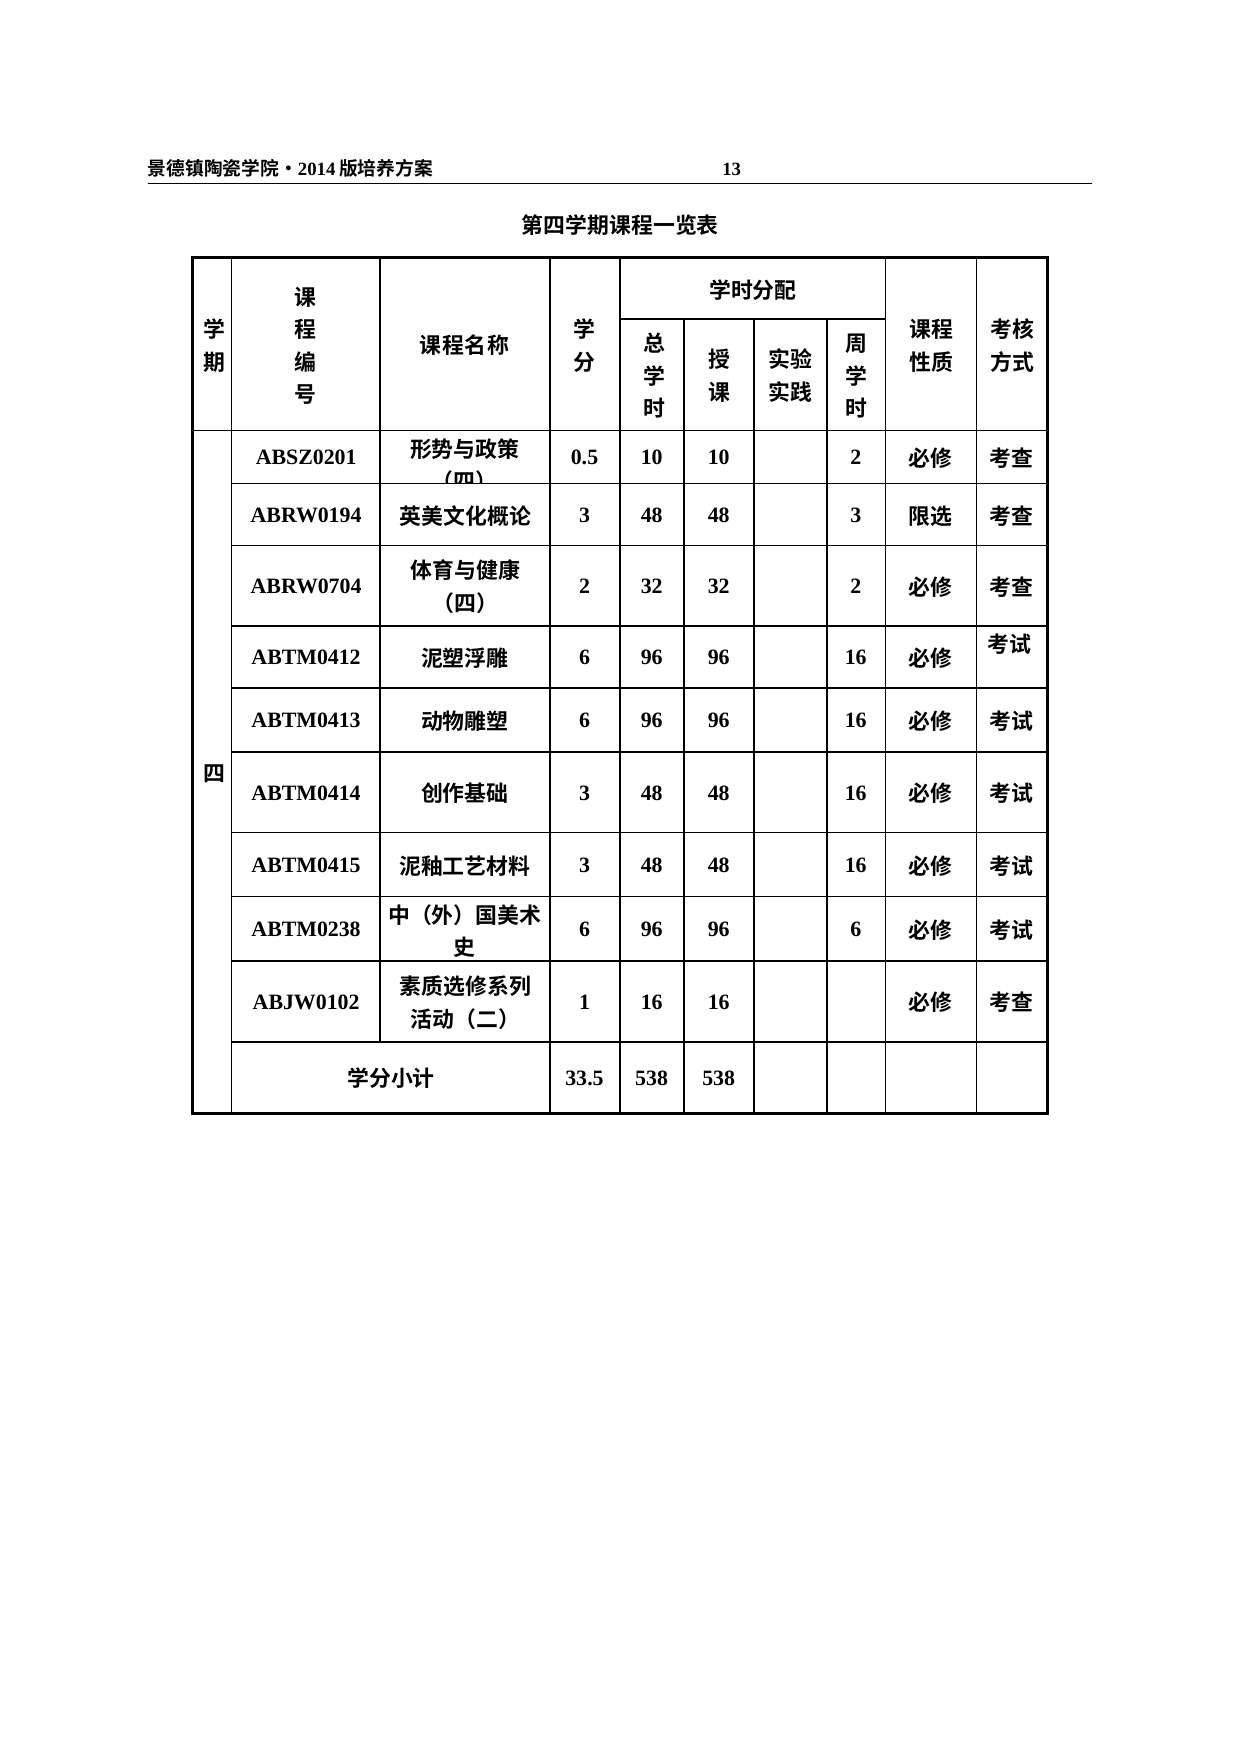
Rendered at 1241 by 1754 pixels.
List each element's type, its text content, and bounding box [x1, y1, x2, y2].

table_header 课 程 名 称 [381, 259, 549, 429]
table_cell 16 [828, 833, 885, 896]
table_cell 必修 [886, 753, 976, 832]
table_cell 动物雕塑 [381, 689, 549, 751]
table_cell ABRW0704 [232, 546, 379, 625]
table_cell [755, 1043, 826, 1112]
table_cell 考试 [977, 627, 1046, 687]
table_cell 体育与健康（四） [381, 546, 549, 625]
table_cell [755, 546, 826, 625]
table_cell [755, 431, 826, 482]
table_cell 考查 [977, 546, 1046, 625]
table_cell 创作基础 [381, 753, 549, 832]
table_header 学 分 [551, 259, 619, 429]
table_cell 考试 [977, 753, 1046, 832]
table_cell 0.5 [551, 431, 619, 482]
table_cell 2 [828, 546, 885, 625]
table_cell 限选 [886, 484, 976, 544]
table_cell 33.5 [551, 1043, 619, 1112]
table_cell 考查 [977, 962, 1046, 1041]
table_cell 16 [828, 627, 885, 687]
table_cell 必修 [886, 833, 976, 896]
table_cell [755, 833, 826, 896]
table_cell 96 [685, 627, 753, 687]
table_cell 泥塑浮雕 [381, 627, 549, 687]
table_cell 96 [685, 689, 753, 751]
table_cell 考试 [977, 897, 1046, 960]
table_cell 必修 [886, 627, 976, 687]
table_cell 6 [551, 897, 619, 960]
table_cell 3 [551, 484, 619, 544]
table_cell 素质选修系列活动（二） [381, 962, 549, 1041]
table_cell 必修 [886, 897, 976, 960]
table_cell 学分小计 [232, 1043, 549, 1112]
table_cell 2 [551, 546, 619, 625]
table_header 课 程 编 号 [232, 259, 379, 429]
table_cell [755, 689, 826, 751]
table_cell 6 [551, 689, 619, 751]
table_cell 必修 [886, 431, 976, 482]
table_cell 四 [194, 431, 231, 1112]
table_cell 6 [551, 627, 619, 687]
table_cell [755, 897, 826, 960]
table_cell 授课 [685, 320, 753, 429]
table_cell 16 [685, 962, 753, 1041]
table_cell ABJW0102 [232, 962, 379, 1041]
table_cell ABSZ0201 [232, 431, 379, 482]
table_cell 48 [685, 484, 753, 544]
table_cell ABTM0414 [232, 753, 379, 832]
table_cell 2 [828, 431, 885, 482]
table_cell 3 [551, 753, 619, 832]
table_cell 1 [551, 962, 619, 1041]
table_cell 3 [828, 484, 885, 544]
table_cell 16 [621, 962, 683, 1041]
table_cell [755, 627, 826, 687]
text 第四学期课程一览表 [148, 208, 1092, 240]
table_cell 48 [685, 833, 753, 896]
table_cell 48 [621, 484, 683, 544]
table_header 课程 性质 [886, 259, 976, 429]
table_cell [886, 1043, 976, 1112]
table_cell 48 [621, 833, 683, 896]
table_cell 538 [685, 1043, 753, 1112]
table_cell ABTM0238 [232, 897, 379, 960]
table_cell 总学时 [621, 320, 683, 429]
table_cell 考查 [977, 484, 1046, 544]
table_cell ABTM0412 [232, 627, 379, 687]
table_cell ABTM0413 [232, 689, 379, 751]
table_cell 96 [621, 897, 683, 960]
table_cell 考试 [977, 833, 1046, 896]
table_cell 16 [828, 753, 885, 832]
table_cell 96 [685, 897, 753, 960]
table_cell 538 [621, 1043, 683, 1112]
table_cell 考查 [977, 431, 1046, 482]
table_cell 考试 [977, 689, 1046, 751]
table_cell 英美文化概论 [381, 484, 549, 544]
table_cell 实验实践 [755, 320, 826, 429]
table_cell 96 [621, 627, 683, 687]
table_cell ABRW0194 [232, 484, 379, 544]
table_cell 必修 [886, 689, 976, 751]
table_cell 48 [685, 753, 753, 832]
table_cell [755, 484, 826, 544]
table_cell [828, 962, 885, 1041]
table_cell [977, 1043, 1046, 1112]
table_cell 中（外）国美术史 [381, 897, 549, 960]
table_header 学时分配 [621, 259, 885, 318]
table_cell 32 [621, 546, 683, 625]
table_cell [755, 753, 826, 832]
table_header 考核方式 [977, 259, 1046, 429]
table_cell 10 [621, 431, 683, 482]
table_cell 32 [685, 546, 753, 625]
table_cell 48 [621, 753, 683, 832]
table_cell 必修 [886, 962, 976, 1041]
table_cell 3 [551, 833, 619, 896]
table_cell 泥釉工艺材料 [381, 833, 549, 896]
table_header 学 期 [194, 259, 231, 429]
table_cell [828, 1043, 885, 1112]
table_cell 必修 [886, 546, 976, 625]
table_cell [755, 962, 826, 1041]
table_cell 16 [828, 689, 885, 751]
table_cell 形势与政策（四） [381, 431, 549, 482]
table_cell 96 [621, 689, 683, 751]
table_cell 6 [828, 897, 885, 960]
table_cell 周学时 [828, 320, 885, 429]
table_cell 10 [685, 431, 753, 482]
table_cell ABTM0415 [232, 833, 379, 896]
